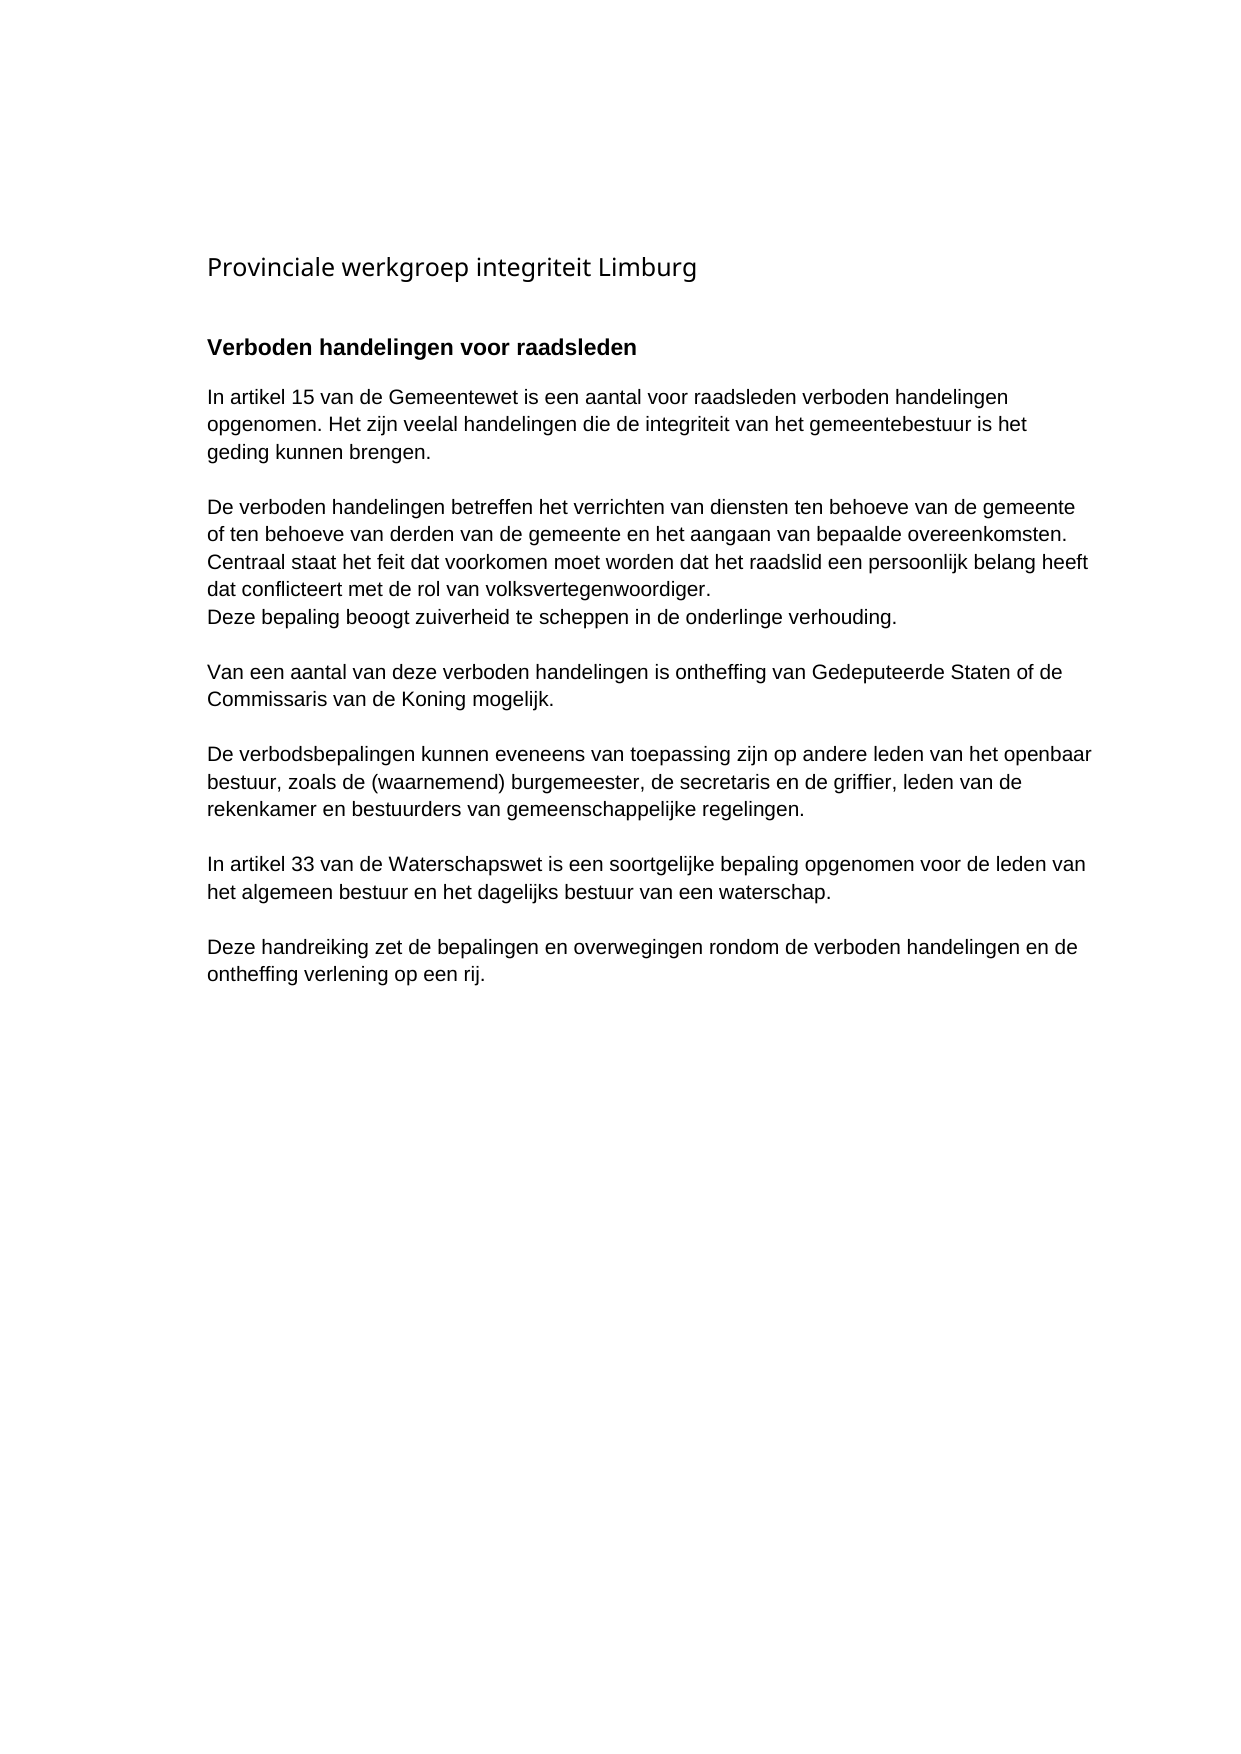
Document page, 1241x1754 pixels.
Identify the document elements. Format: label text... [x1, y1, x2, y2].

text Provinciale werkgroep integriteit Limburg [207, 250, 1092, 284]
text Verboden handelingen voor raadsleden [207, 334, 1092, 361]
text Deze bepaling beoogt zuiverheid te scheppen in de onderlinge verhouding. [207, 604, 1092, 628]
text In artikel 33 van de Waterschapswet is een soortgelijke bepaling opgenomen voor de leden van het algemeen bestuur en het dagelijks bestuur van een waterschap. [207, 852, 1092, 903]
text De verbodsbepalingen kunnen eveneens van toepassing zijn op andere leden van het openbaar bestuur, zoals de (waarnemend) burgemeester, de secretaris en de griffier, leden van de rekenkamer en bestuurders van gemeenschappelijke regelingen. [207, 742, 1092, 821]
text Deze handreiking zet de bepalingen en overwegingen rondom de verboden handelingen en de ontheffing verlening op een rij. [207, 934, 1092, 986]
text De verboden handelingen betreffen het verrichten van diensten ten behoeve van de gemeente of ten behoeve van derden van de gemeente en het aangaan van bepaalde overeenkomsten. Centraal staat het feit dat voorkomen moet worden dat het raadslid een persoonlijk belang heeft dat conflicteert met de rol van volksvertegenwoordiger. [207, 494, 1092, 601]
text In artikel 15 van de Gemeentewet is een aantal voor raadsleden verboden handelingen opgenomen. Het zijn veelal handelingen die de integriteit van het gemeentebestuur is het geding kunnen brengen. [207, 384, 1092, 463]
text Van een aantal van deze verboden handelingen is ontheffing van Gedeputeerde Staten of de Commissaris van de Koning mogelijk. [207, 659, 1092, 711]
